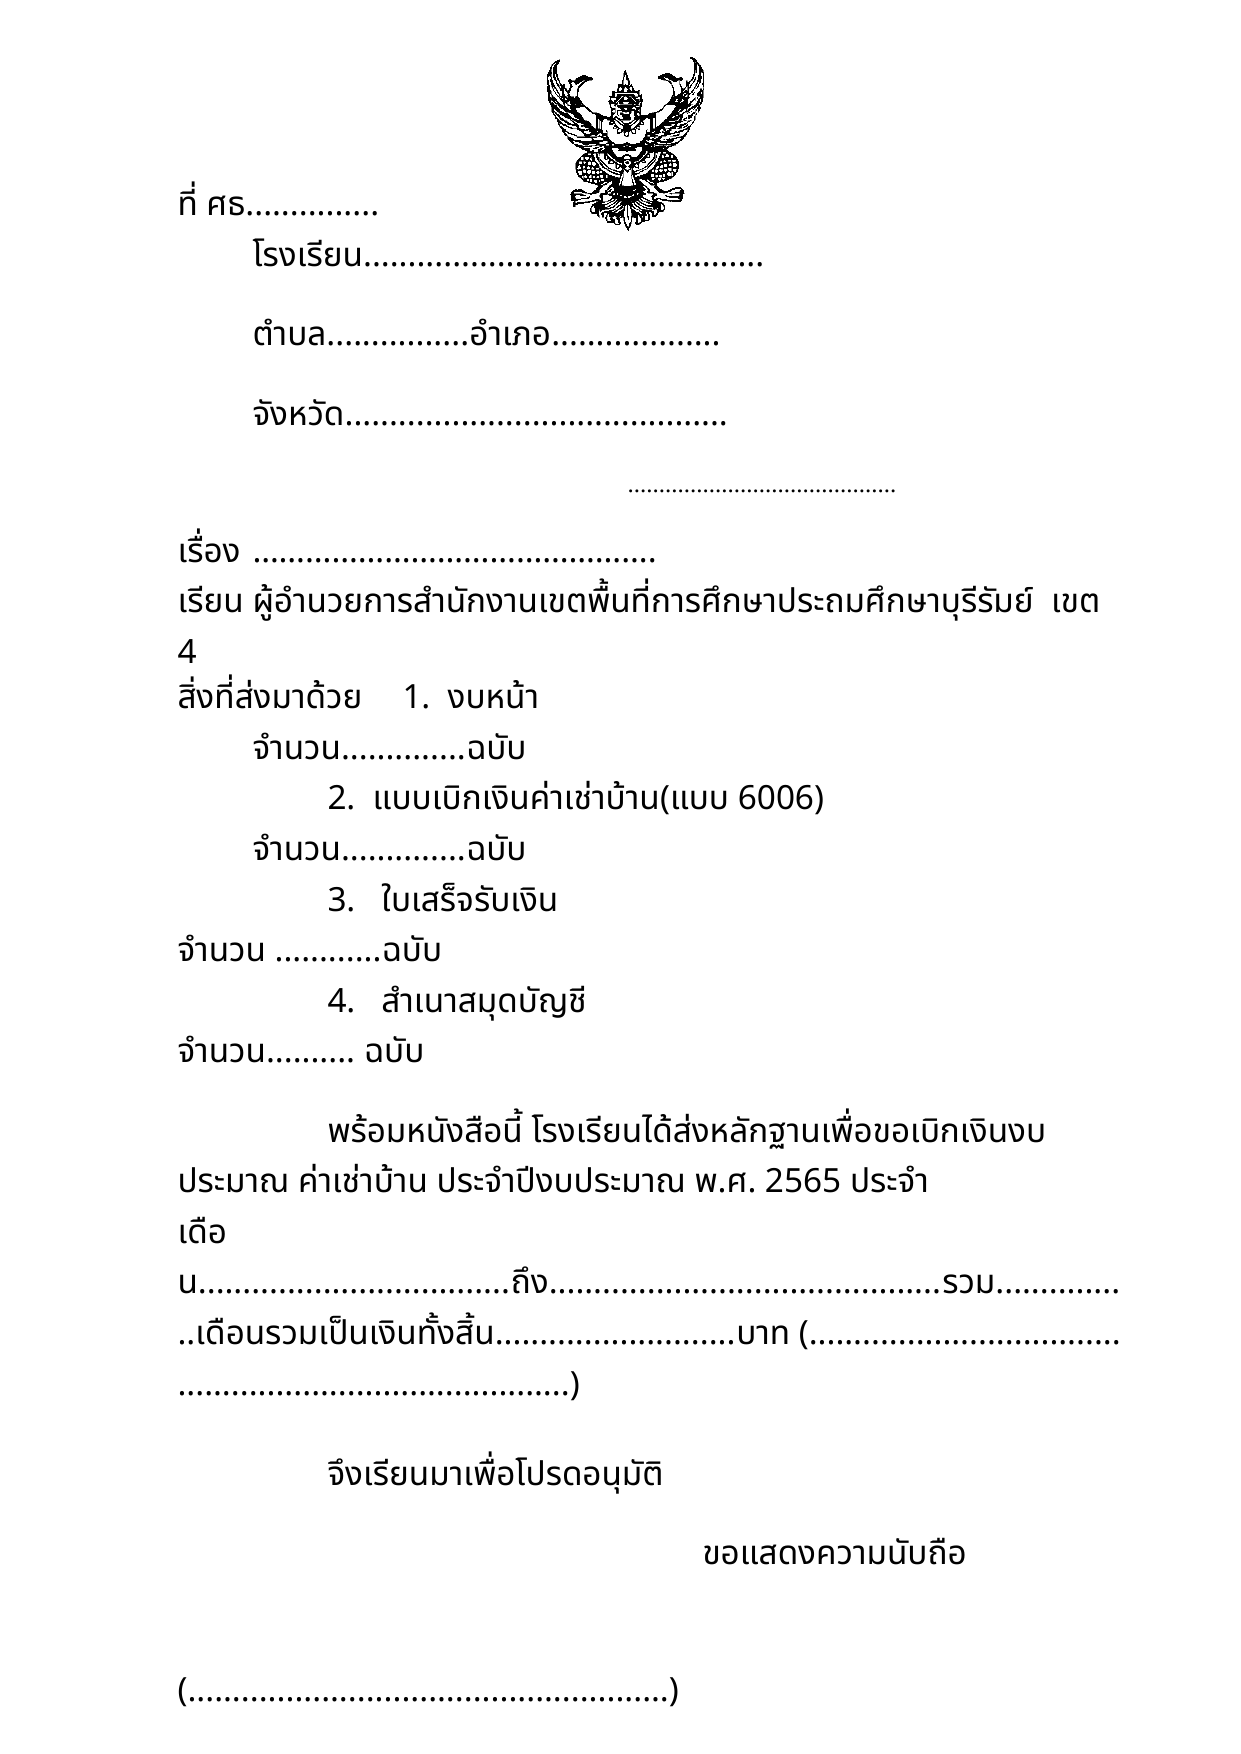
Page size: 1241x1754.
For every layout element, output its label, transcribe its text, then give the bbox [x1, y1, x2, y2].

text จึงเรียนมาเพื่อโปรดอนุมัติ [177, 1450, 1122, 1501]
text สิ่งที่ส่งมาด้วย 1. งบหน้า จำนวน..............ฉบับ [177, 673, 1122, 774]
text (......................................................) [177, 1637, 1122, 1711]
text ตำบล................อำเภอ................... [177, 281, 1122, 361]
text เรียน ผู้อำนวยการสำนักงานเขตพื้นที่การศึกษาประถมศึกษาบุรีรัมย์ เขต 4 [177, 577, 1122, 673]
text ........................................... [177, 469, 1122, 498]
picture [540, 56, 710, 234]
text ขอแสดงความนับถือ [177, 1529, 1122, 1580]
text เรื่อง ………………………………………. [177, 526, 1122, 577]
text 2. แบบเบิกเงินค่าเช่าบ้าน(แบบ 6006) จำนวน..............ฉบับ [177, 774, 1122, 875]
text 3. ใบเสร็จรับเงิน จำนวน ............ฉบับ [177, 875, 1122, 977]
text 4. สำเนาสมุดบัญชี จำนวน.......... ฉบับ [177, 977, 1122, 1078]
text จังหวัด........................................... [177, 361, 1122, 440]
text พร้อมหนังสือนี้ โรงเรียนได้ส่งหลักฐานเพื่อขอเบิกเงินงบประมาณ ค่าเช่าบ้าน ประจำปีงบประมาณ พ.ศ. 2565 ประจำเดือน...................................ถึง............................................รวม................เดือนรวมเป็นเงินทั้งสิ้น...........................บาท (...............................................................................) [177, 1107, 1122, 1405]
text ที่ ศธ............... โรงเรียน............................................. [177, 180, 1122, 281]
